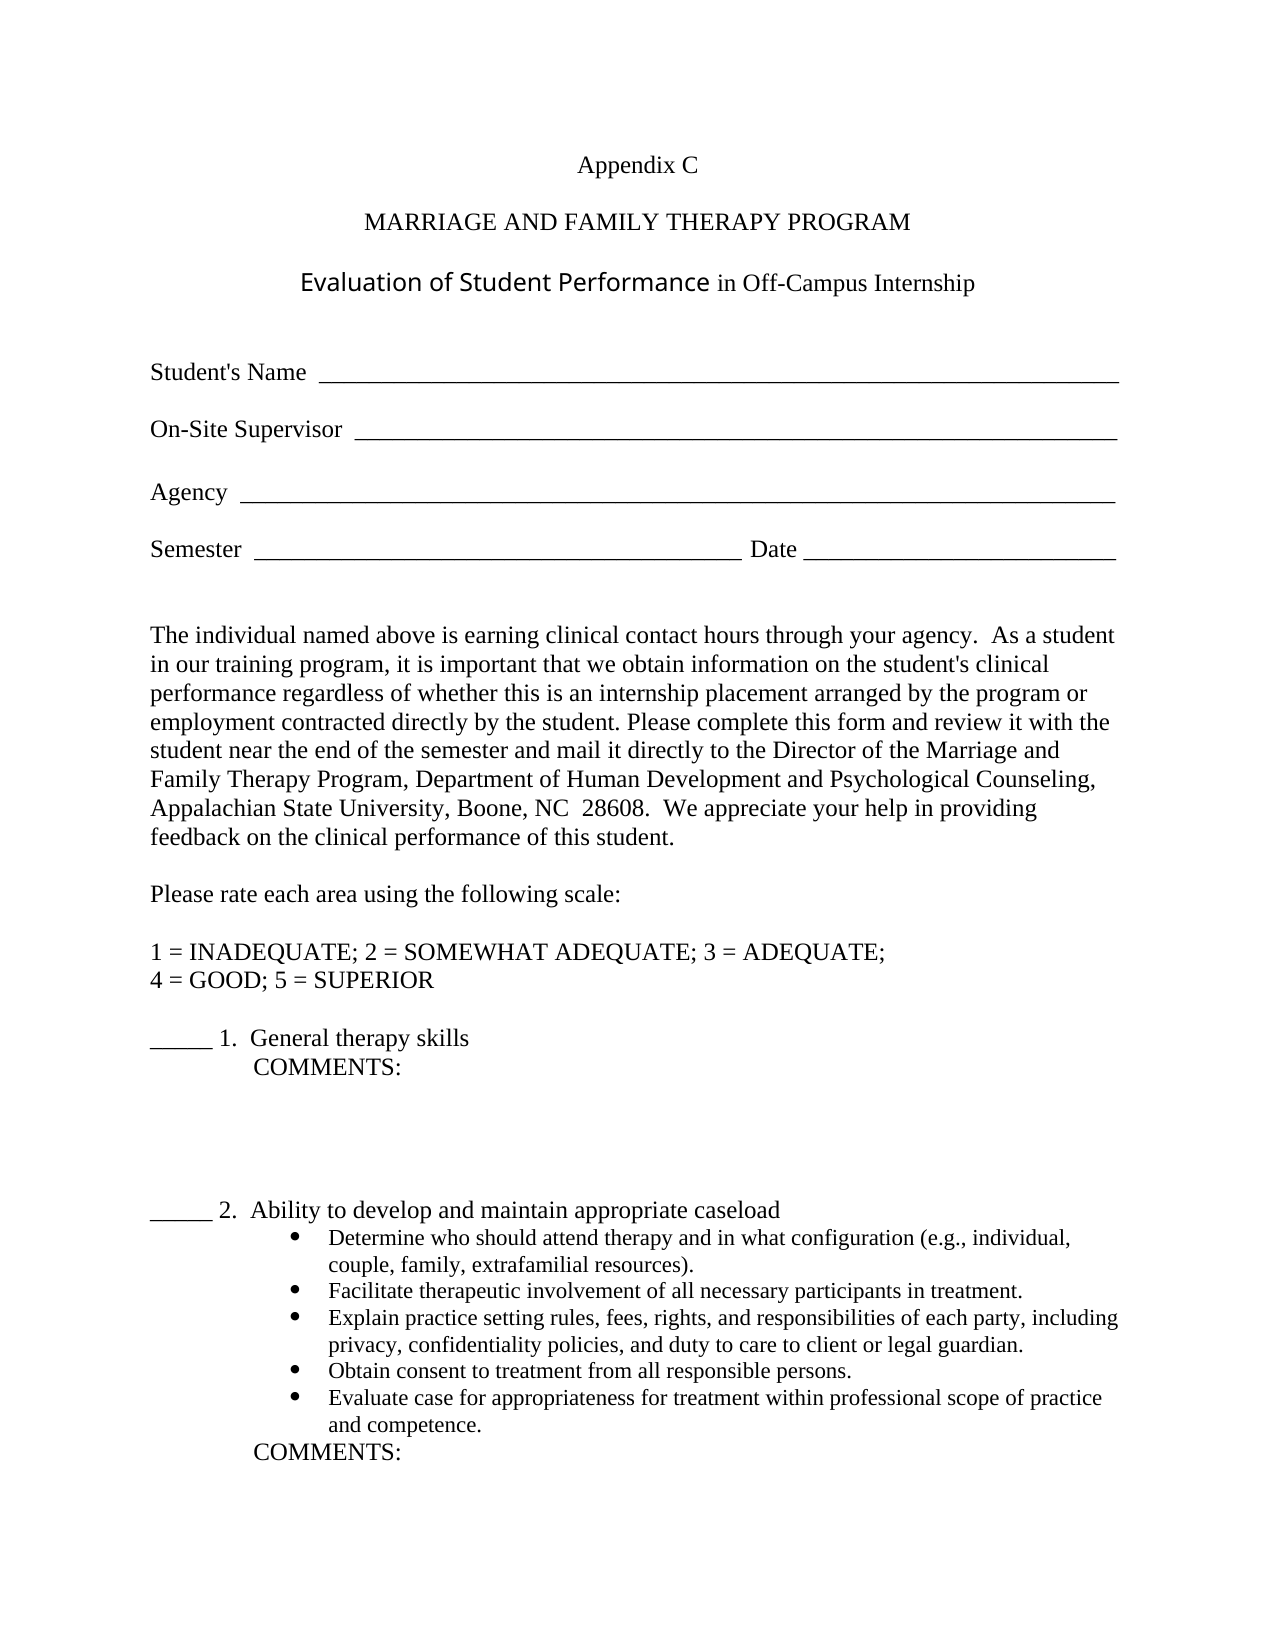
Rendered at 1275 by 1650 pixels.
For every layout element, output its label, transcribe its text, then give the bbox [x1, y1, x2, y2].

text Evaluation of Student Performance in Off-Campus Internship [150, 265, 1125, 299]
text Agency ______________________________________________________________________ [150, 477, 1125, 506]
text Student's Name ________________________________________________________________ [150, 357, 1125, 385]
text _____ 1. General therapy skills [150, 1023, 1125, 1052]
list Explain practice setting rules, fees, rights, and responsibilities of each party, including privacy, confidentiality policies, and duty to care to client or legal guardian. [291, 1304, 1125, 1357]
text Appendix C [150, 150, 1125, 179]
list Obtain consent to treatment from all responsible persons. [291, 1357, 1125, 1384]
text COMMENTS: [150, 1052, 1125, 1081]
text Semester _______________________________________ Date _________________________ [150, 534, 1125, 563]
text MARRIAGE AND FAMILY THERAPY PROGRAM [150, 207, 1125, 236]
text COMMENTS: [150, 1437, 1125, 1466]
text 4 = GOOD; 5 = SUPERIOR [150, 966, 1125, 994]
list Evaluate case for appropriateness for treatment within professional scope of practice and competence. [291, 1384, 1125, 1437]
text _____ 2. Ability to develop and maintain appropriate caseload [150, 1196, 1125, 1224]
list Determine who should attend therapy and in what configuration (e.g., individual, couple, family, extrafamilial resources). [291, 1224, 1125, 1277]
text Please rate each area using the following scale: [150, 879, 1125, 908]
text On-Site Supervisor _____________________________________________________________ [150, 414, 1125, 477]
text The individual named above is earning clinical contact hours through your agency. As a student in our training program, it is important that we obtain information on the student's clinical performance regardless of whether this is an internship placement arranged by the program or employment contracted directly by the student. Please complete this form and review it with the student near the end of the semester and mail it directly to the Director of the Marriage and Family Therapy Program, Department of Human Development and Psychological Counseling, Appalachian State University, Boone, NC 28608. We appreciate your help in providing feedback on the clinical performance of this student. [150, 621, 1125, 851]
text 1 = INADEQUATE; 2 = SOMEWHAT ADEQUATE; 3 = ADEQUATE; [150, 937, 1125, 966]
list Facilitate therapeutic involvement of all necessary participants in treatment. [291, 1277, 1125, 1304]
